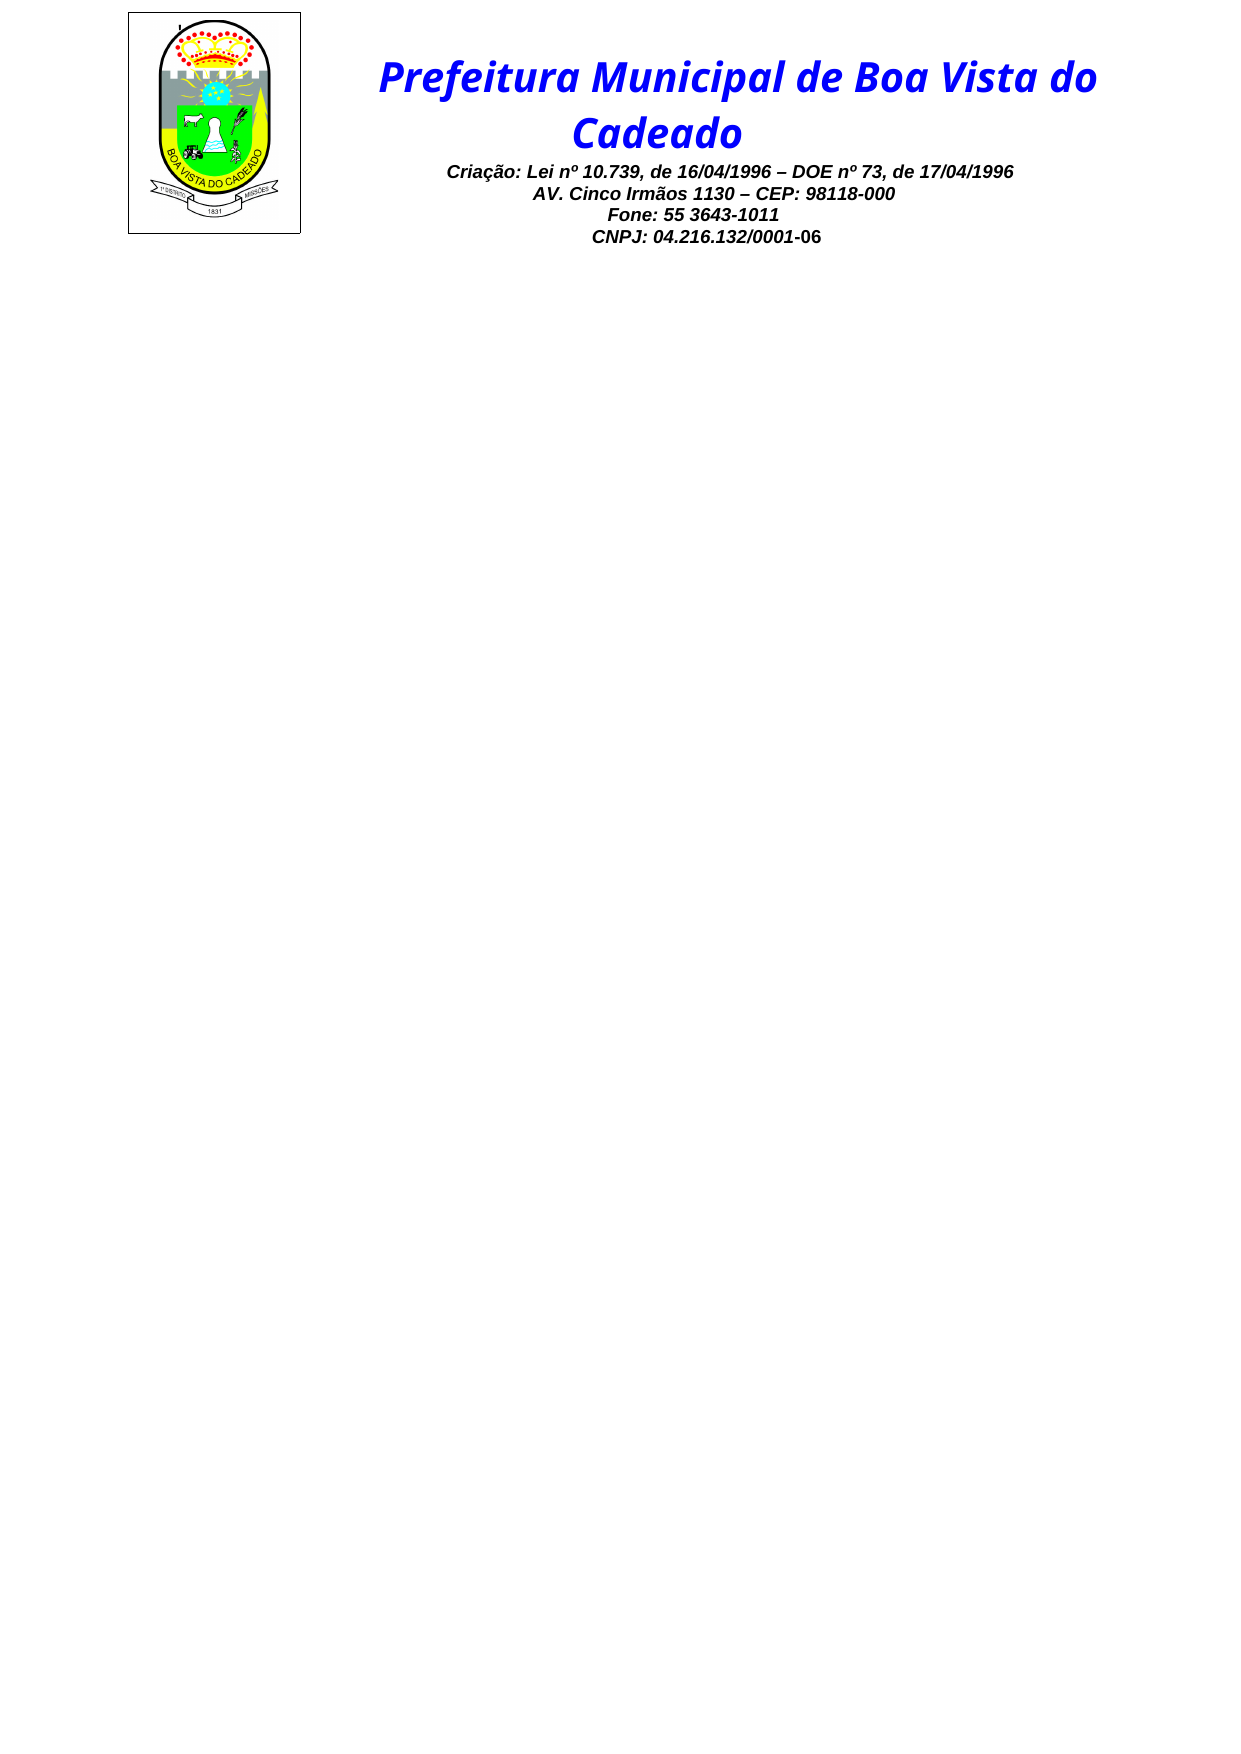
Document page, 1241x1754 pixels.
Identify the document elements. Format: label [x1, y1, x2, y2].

picture [150, 20, 279, 220]
